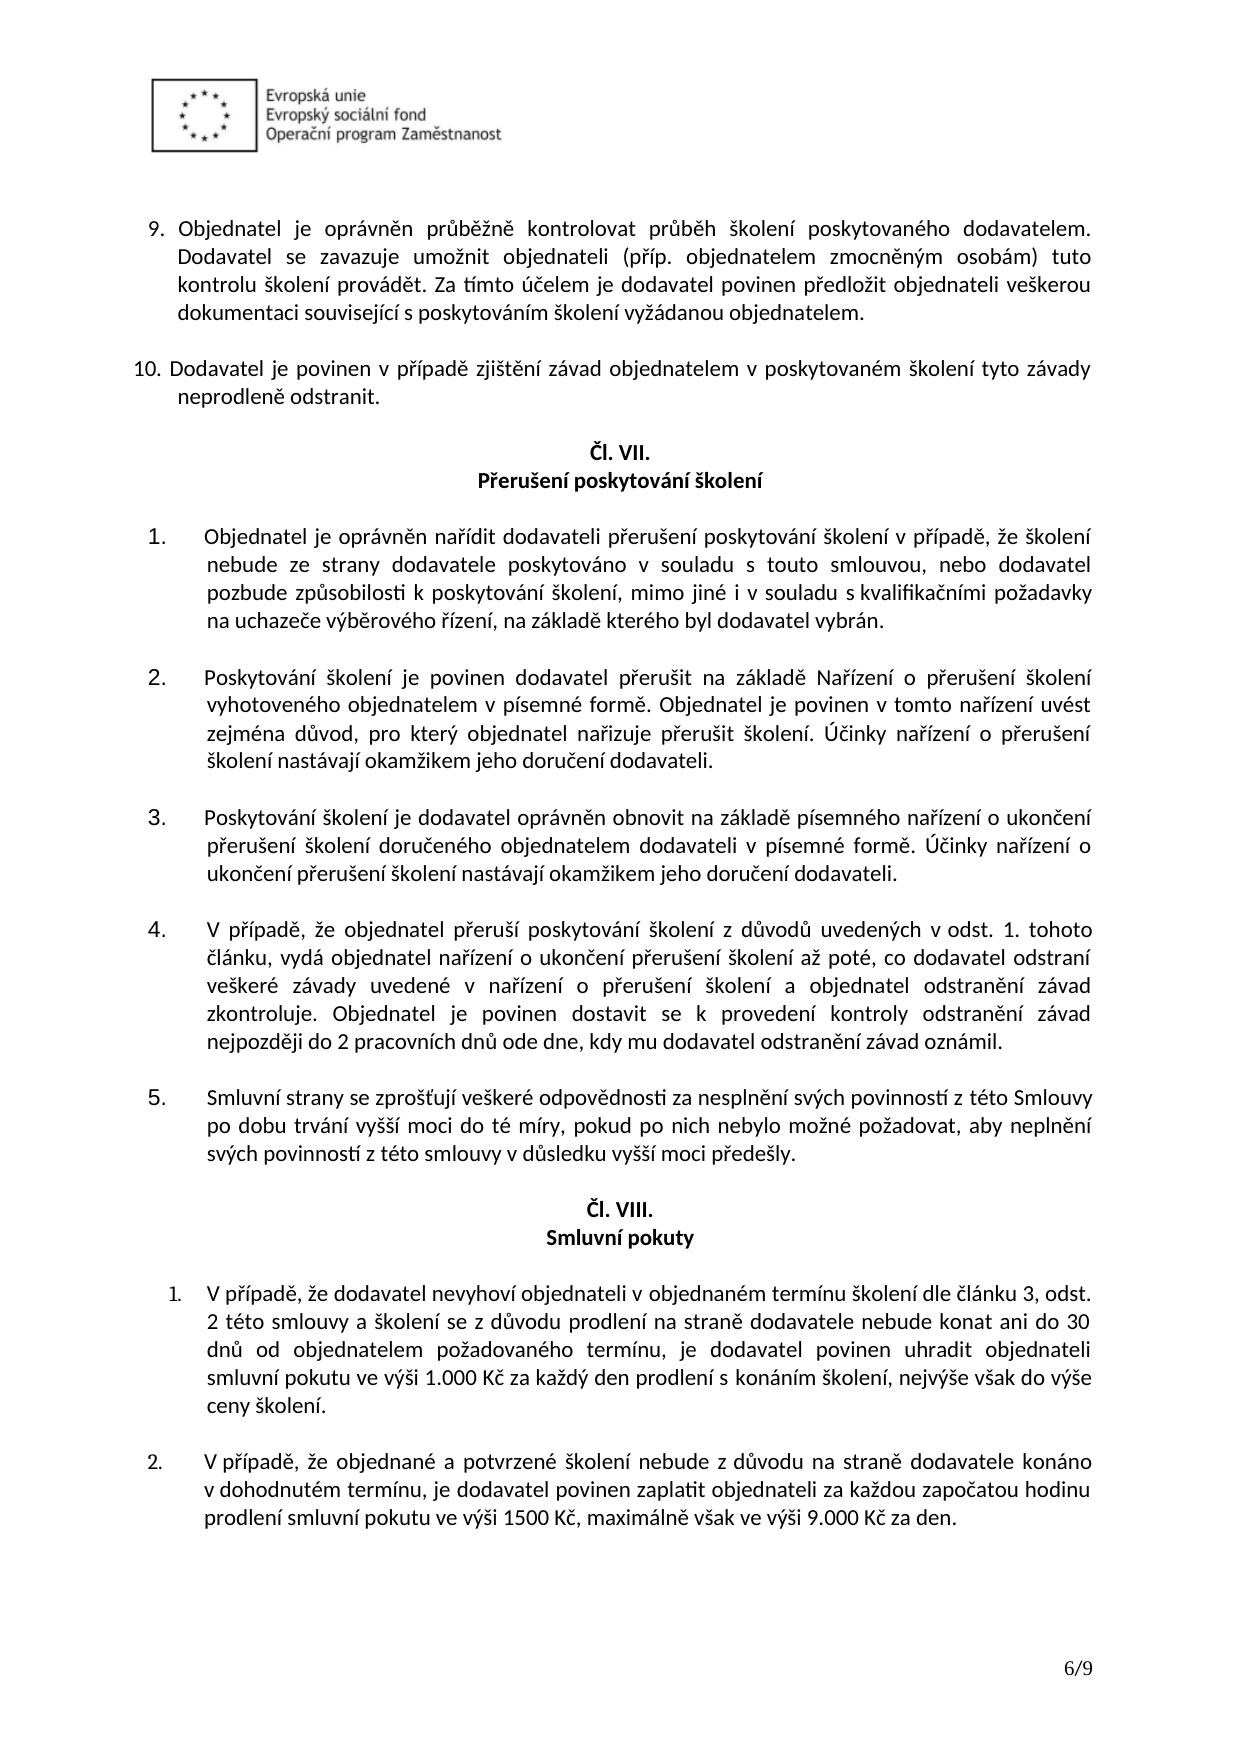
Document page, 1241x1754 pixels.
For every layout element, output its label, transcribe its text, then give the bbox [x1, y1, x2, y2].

picture [147, 73, 517, 157]
text 9. Objednatel je oprávněn průběžně kontrolovat průběh školení poskytovaného dodavatelem. Dodavatel se zavazuje umožnit objednateli (příp. objednatelem zmocněným osobám) tuto kontrolu školení provádět. Za tímto účelem je dodavatel povinen předložit objednateli veškerou dokumentaci související s poskytováním školení vyžádanou objednatelem. [148, 214, 1093, 326]
text 10. Dodavatel je povinen v případě zjištění závad objednatelem v poskytovaném školení tyto závady neprodleně odstranit. [133, 354, 1093, 410]
text Čl. VII. [148, 438, 1093, 466]
list V případě, že dodavatel nevyhoví objednateli v objednaném termínu školení dle článku 3, odst. 2 této smlouvy a školení se z důvodu prodlení na straně dodavatele nebude konat ani do 30 dnů od objednatelem požadovaného termínu, je dodavatel povinen uhradit objednateli smluvní pokutu ve výši 1.000 Kč za každý den prodlení s konáním školení, nejvýše však do výše ceny školení. [169, 1279, 1093, 1419]
list Objednatel je oprávněn nařídit dodavateli přerušení poskytování školení v případě, že školení nebude ze strany dodavatele poskytováno v souladu s touto smlouvou, nebo dodavatel pozbude způsobilosti k poskytování školení, mimo jiné i v souladu s kvalifikačními požadavky na uchazeče výběrového řízení, na základě kterého byl dodavatel vybrán. [148, 522, 1093, 634]
list Poskytování školení je dodavatel oprávněn obnovit na základě písemného nařízení o ukončení přerušení školení doručeného objednatelem dodavateli v písemné formě. Účinky nařízení o ukončení přerušení školení nastávají okamžikem jeho doručení dodavateli. [148, 803, 1093, 887]
list V případě, že objednané a potvrzené školení nebude z důvodu na straně dodavatele konáno v dohodnutém termínu, je dodavatel povinen zaplatit objednateli za každou započatou hodinu prodlení smluvní pokutu ve výši 1500 Kč, maximálně však ve výši 9.000 Kč za den. [148, 1447, 1093, 1531]
text Čl. VIII. [148, 1195, 1093, 1223]
list Poskytování školení je povinen dodavatel přerušit na základě Nařízení o přerušení školení vyhotoveného objednatelem v písemné formě. Objednatel je povinen v tomto nařízení uvést zejména důvod, pro který objednatel nařizuje přerušit školení. Účinky nařízení o přerušení školení nastávají okamžikem jeho doručení dodavateli. [148, 663, 1093, 775]
text Smluvní pokuty [148, 1223, 1093, 1251]
text Přerušení poskytování školení [148, 466, 1093, 494]
list V případě, že objednatel přeruší poskytování školení z důvodů uvedených v odst. 1. tohoto článku, vydá objednatel nařízení o ukončení přerušení školení až poté, co dodavatel odstraní veškeré závady uvedené v nařízení o přerušení školení a objednatel odstranění závad zkontroluje. Objednatel je povinen dostavit se k provedení kontroly odstranění závad nejpozději do 2 pracovních dnů ode dne, kdy mu dodavatel odstranění závad oznámil. [148, 915, 1093, 1055]
list Smluvní strany se zprošťují veškeré odpovědnosti za nesplnění svých povinností z této Smlouvy po dobu trvání vyšší moci do té míry, pokud po nich nebylo možné požadovat, aby neplnění svých povinností z této smlouvy v důsledku vyšší moci předešly. [148, 1083, 1093, 1167]
